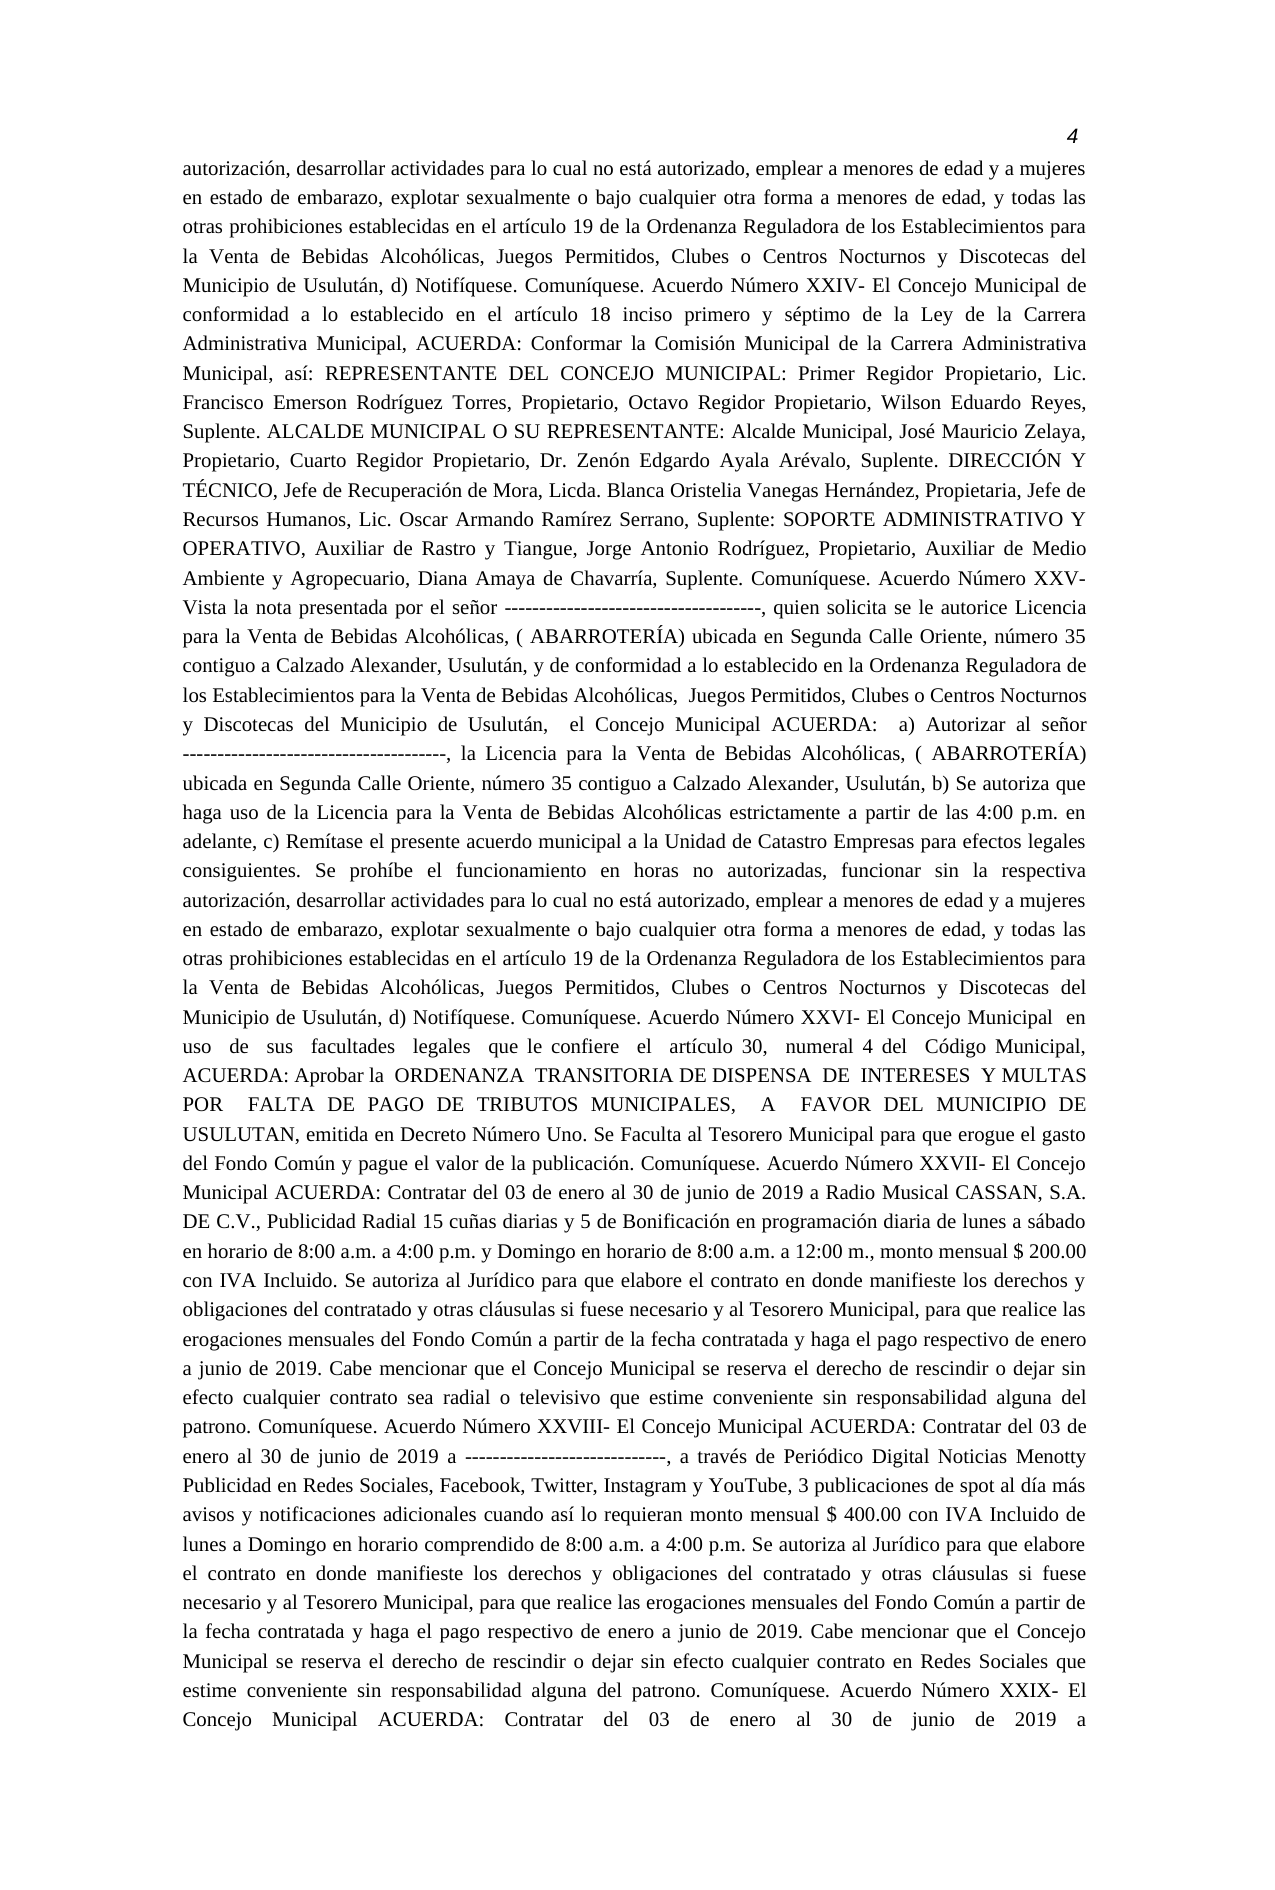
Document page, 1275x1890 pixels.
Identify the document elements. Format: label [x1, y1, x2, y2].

text [181, 156, 1088, 1731]
